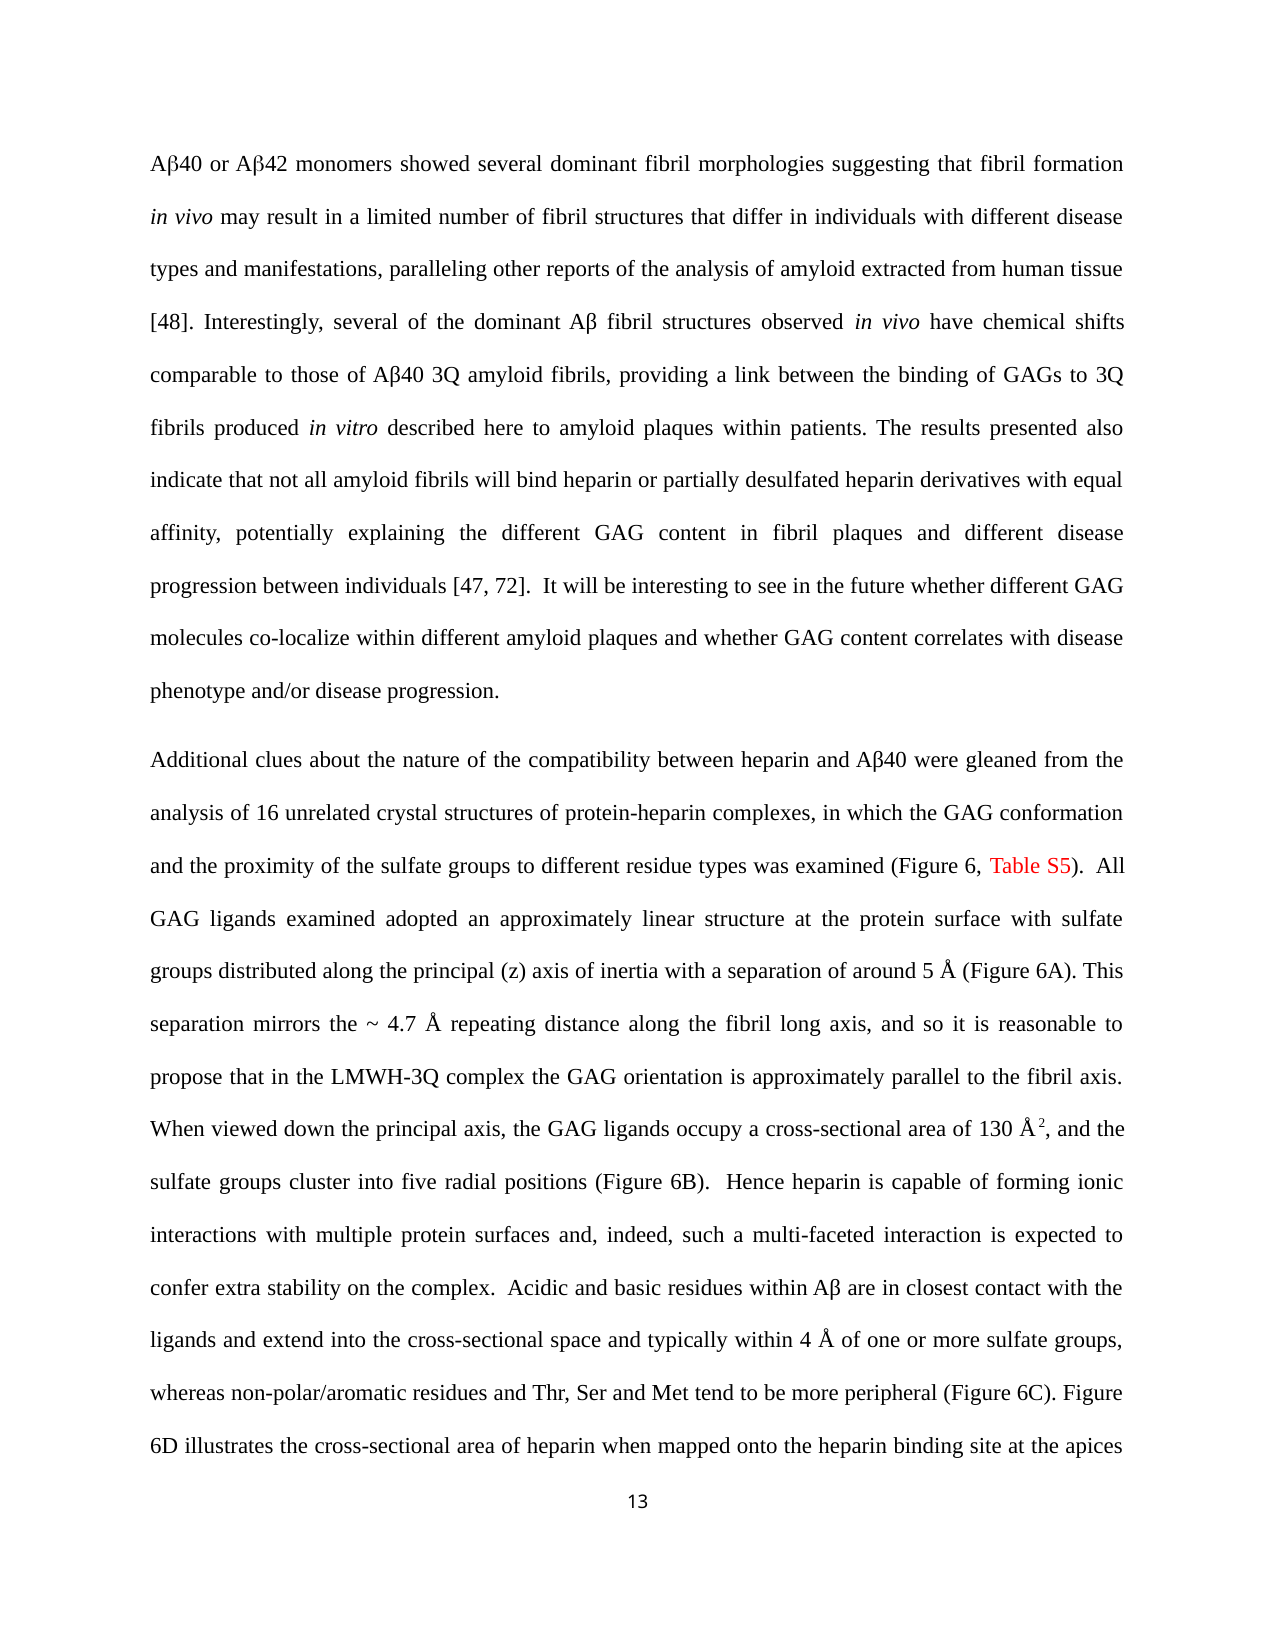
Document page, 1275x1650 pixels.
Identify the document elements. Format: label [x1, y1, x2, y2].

text [150, 746, 1125, 1458]
text [150, 150, 1125, 703]
